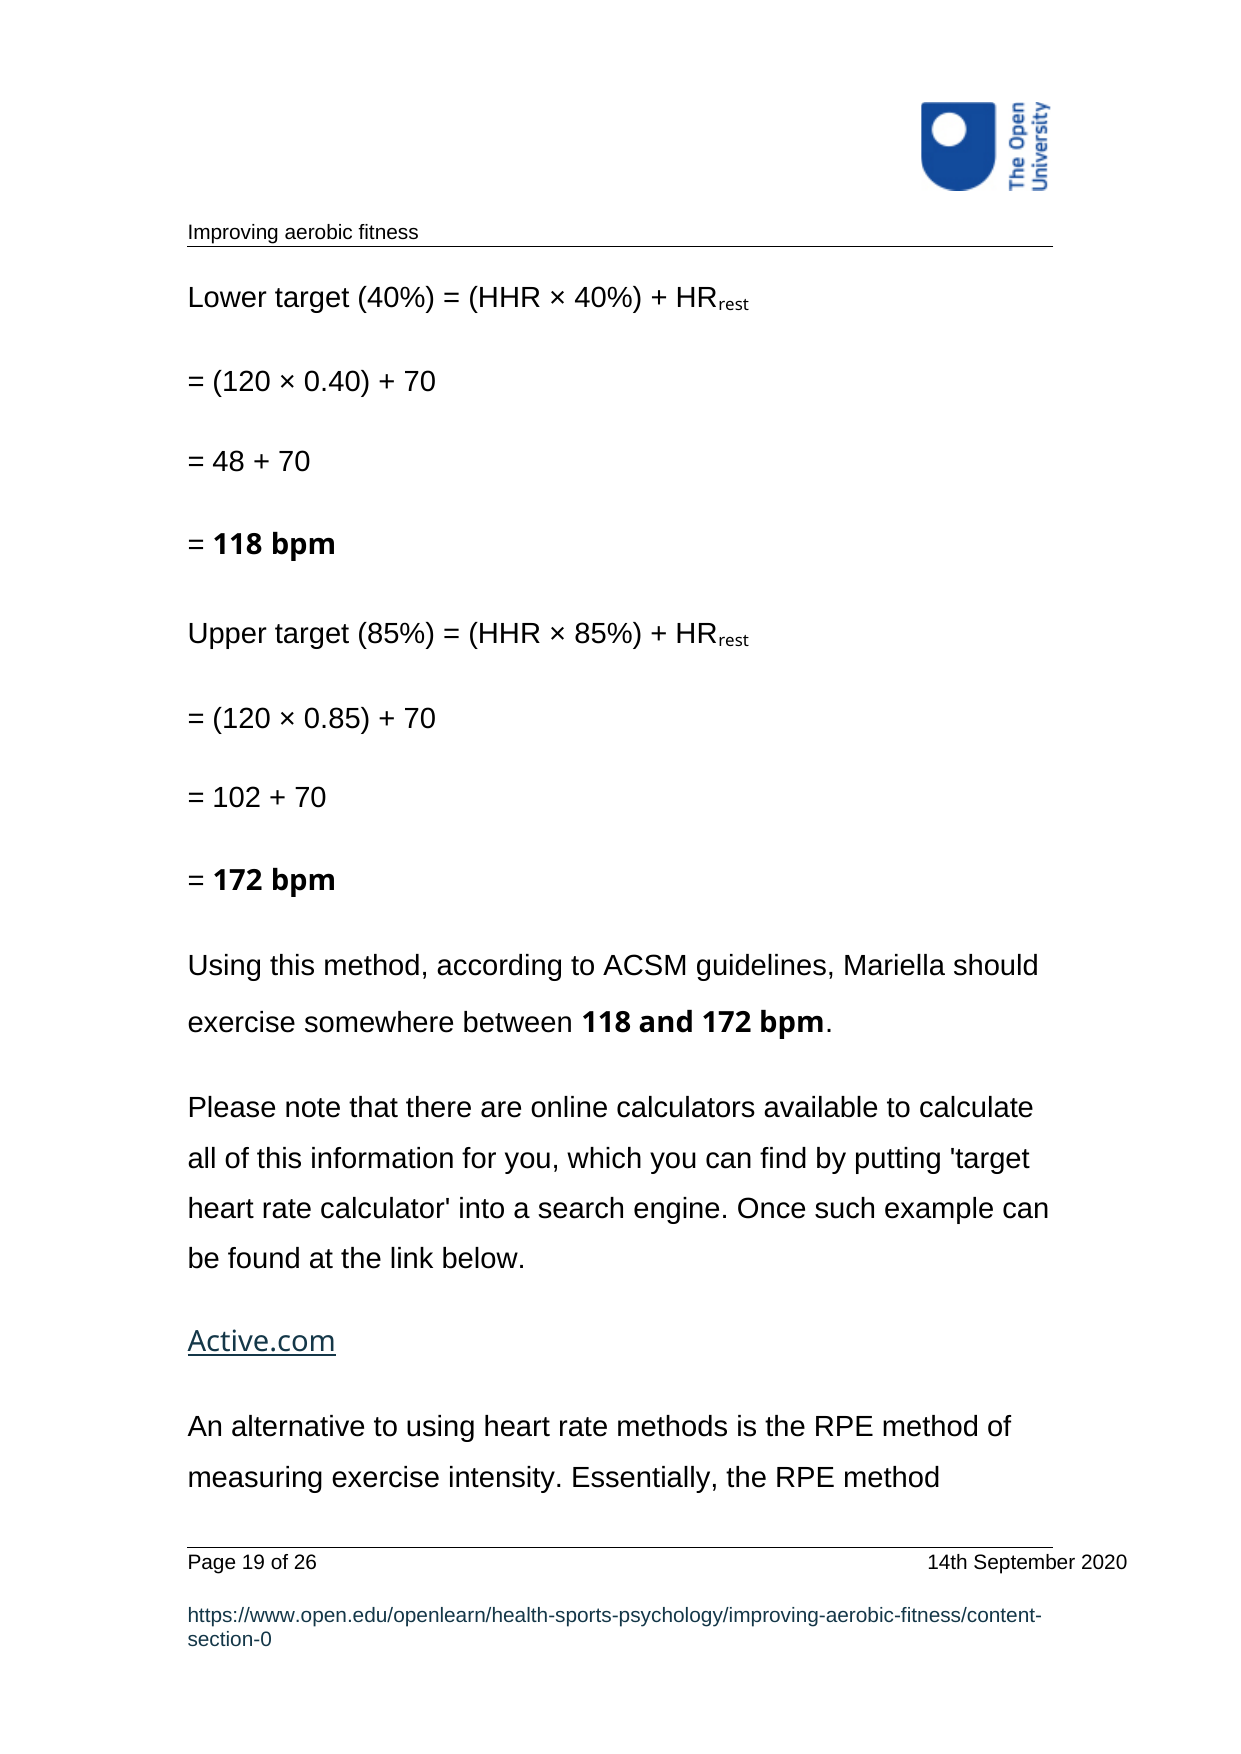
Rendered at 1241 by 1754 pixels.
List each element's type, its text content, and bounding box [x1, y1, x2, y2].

text Upper target (85%) = (HHR × 85%) + HRrest [187, 612, 1053, 652]
picture [921, 102, 1052, 191]
text Please note that there are online calculators available to calculate all of this information for you, which you can find by putting 'target heart rate calculator' into a search engine. Once such example can be found at the link below. [187, 1090, 1053, 1275]
text = 172 bpm [187, 860, 1053, 899]
text = 102 + 70 [187, 780, 1053, 814]
text = 118 bpm [187, 523, 1053, 563]
text Active.com [187, 1321, 1053, 1360]
text Using this method, according to ACSM guidelines, Mariella should exercise somewhere between 118 and 172 bpm. [187, 948, 1053, 1041]
text = (120 × 0.85) + 70 [187, 701, 1053, 734]
text Lower target (40%) = (HHR × 40%) + HRrest [187, 276, 1053, 316]
text = 48 + 70 [187, 444, 1053, 477]
text = (120 × 0.40) + 70 [187, 364, 1053, 398]
